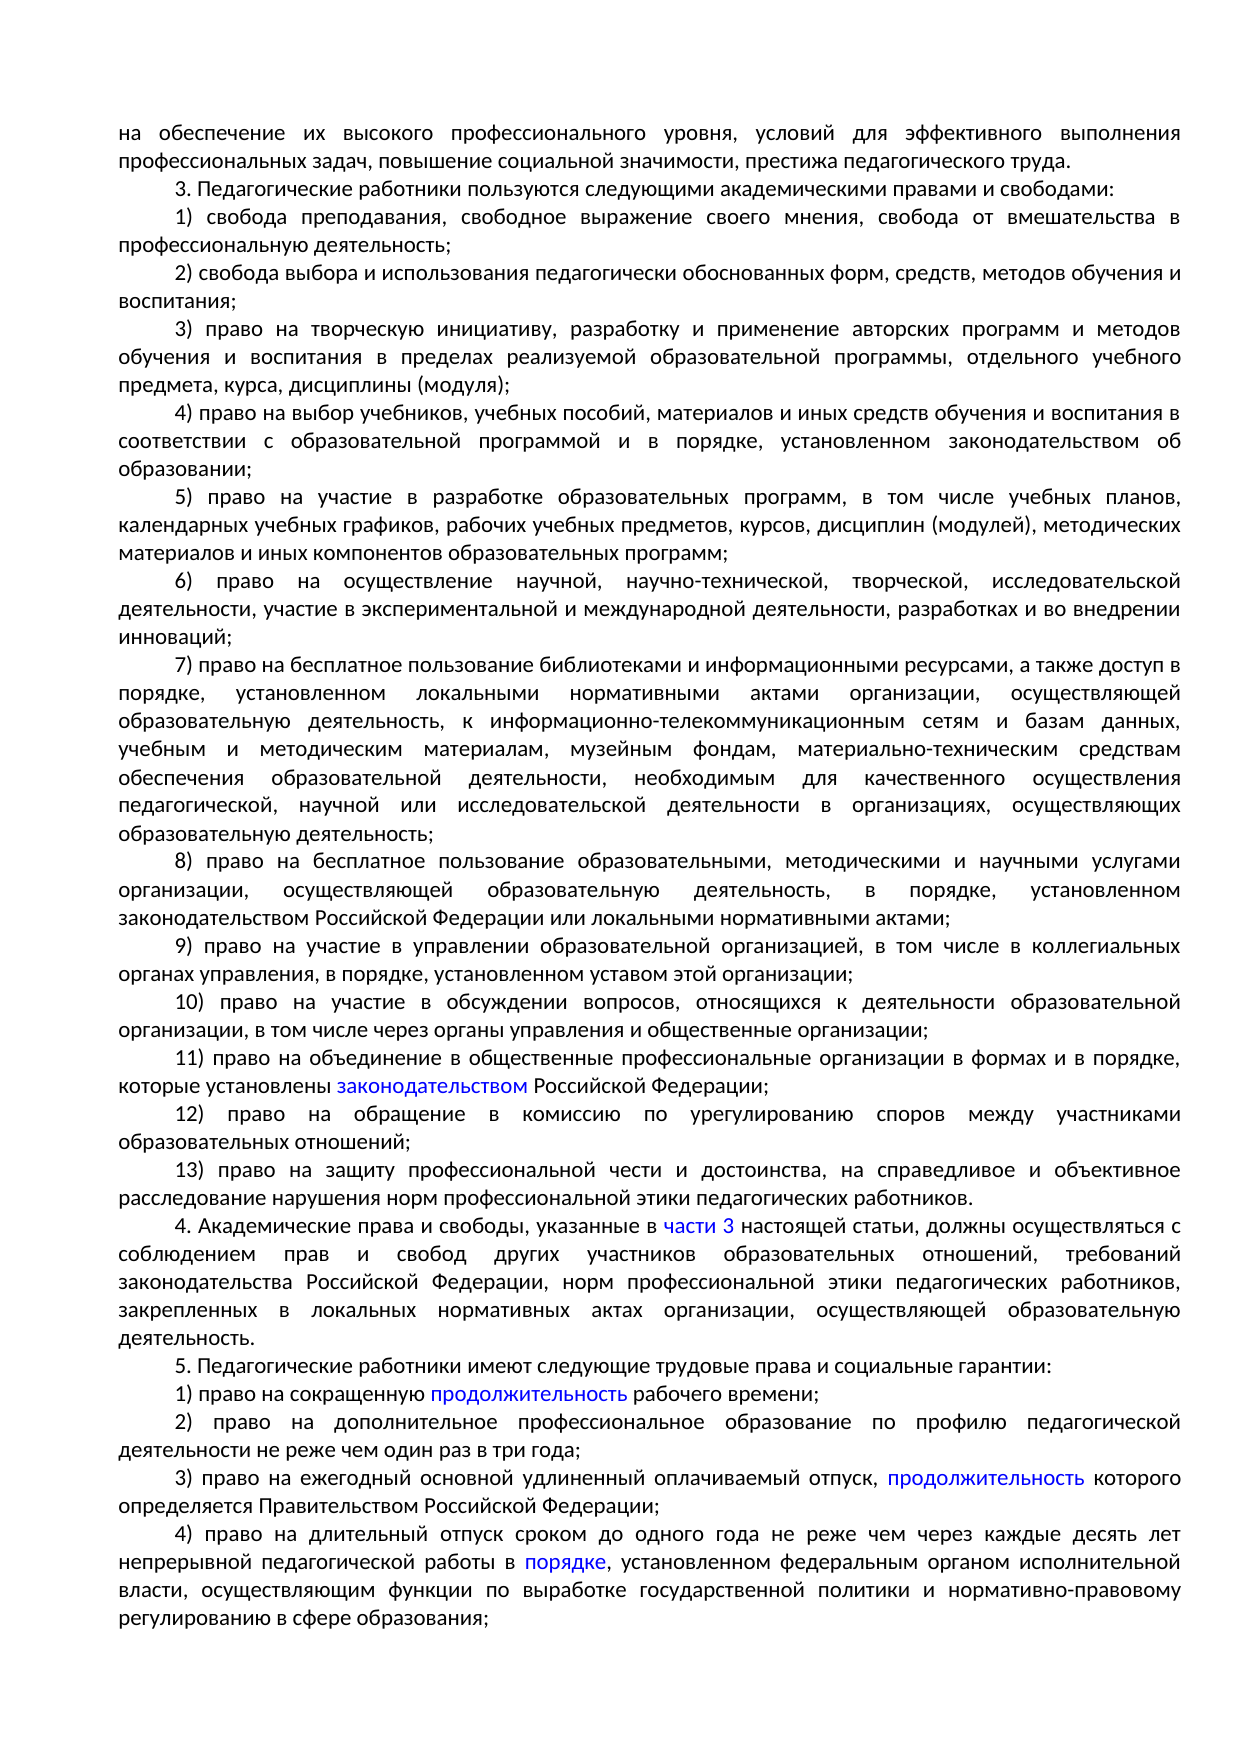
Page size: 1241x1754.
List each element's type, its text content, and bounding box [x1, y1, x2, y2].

text 4) право на выбор учебников, учебных пособий, материалов и иных средств обучения и воспитания в соответствии с образовательной программой и в порядке, установленном законодательством об образовании; [118, 398, 1181, 482]
text 5) право на участие в разработке образовательных программ, в том числе учебных планов, календарных учебных графиков, рабочих учебных предметов, курсов, дисциплин (модулей), методических материалов и иных компонентов образовательных программ; [118, 482, 1181, 566]
text 4. Академические права и свободы, указанные в части 3 настоящей статьи, должны осуществляться с соблюдением прав и свобод других участников образовательных отношений, требований законодательства Российской Федерации, норм профессиональной этики педагогических работников, закрепленных в локальных нормативных актах организации, осуществляющей образовательную деятельность. [118, 1211, 1181, 1351]
text 10) право на участие в обсуждении вопросов, относящихся к деятельности образовательной организации, в том числе через органы управления и общественные организации; [118, 987, 1181, 1043]
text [118, 118, 1181, 174]
text 2) свобода выбора и использования педагогически обоснованных форм, средств, методов обучения и воспитания; [118, 258, 1181, 314]
text 1) свобода преподавания, свободное выражение своего мнения, свобода от вмешательства в профессиональную деятельность; [118, 202, 1181, 258]
text 2) право на дополнительное профессиональное образование по профилю педагогической деятельности не реже чем один раз в три года; [118, 1407, 1181, 1463]
text 5. Педагогические работники имеют следующие трудовые права и социальные гарантии: [118, 1351, 1181, 1379]
text 4) право на длительный отпуск сроком до одного года не реже чем через каждые десять лет непрерывной педагогической работы в порядке, установленном федеральным органом исполнительной власти, осуществляющим функции по выработке государственной политики и нормативно-правовому регулированию в сфере образования; [118, 1519, 1181, 1631]
text 1) право на сокращенную продолжительность рабочего времени; [118, 1379, 1181, 1407]
text 3) право на ежегодный основной удлиненный оплачиваемый отпуск, продолжительность которого определяется Правительством Российской Федерации; [118, 1463, 1181, 1519]
text 11) право на объединение в общественные профессиональные организации в формах и в порядке, которые установлены законодательством Российской Федерации; [118, 1043, 1181, 1099]
text 3. Педагогические работники пользуются следующими академическими правами и свободами: [118, 174, 1181, 202]
text 12) право на обращение в комиссию по урегулированию споров между участниками образовательных отношений; [118, 1099, 1181, 1155]
text 8) право на бесплатное пользование образовательными, методическими и научными услугами организации, осуществляющей образовательную деятельность, в порядке, установленном законодательством Российской Федерации или локальными нормативными актами; [118, 847, 1181, 931]
text 3) право на творческую инициативу, разработку и применение авторских программ и методов обучения и воспитания в пределах реализуемой образовательной программы, отдельного учебного предмета, курса, дисциплины (модуля); [118, 314, 1181, 398]
text 13) право на защиту профессиональной чести и достоинства, на справедливое и объективное расследование нарушения норм профессиональной этики педагогических работников. [118, 1155, 1181, 1211]
text 7) право на бесплатное пользование библиотеками и информационными ресурсами, а также доступ в порядке, установленном локальными нормативными актами организации, осуществляющей образовательную деятельность, к информационно-телекоммуникационным сетям и базам данных, учебным и методическим материалам, музейным фондам, материально-техническим средствам обеспечения образовательной деятельности, необходимым для качественного осуществления педагогической, научной или исследовательской деятельности в организациях, осуществляющих образовательную деятельность; [118, 651, 1181, 847]
text 6) право на осуществление научной, научно-технической, творческой, исследовательской деятельности, участие в экспериментальной и международной деятельности, разработках и во внедрении инноваций; [118, 566, 1181, 651]
text 9) право на участие в управлении образовательной организацией, в том числе в коллегиальных органах управления, в порядке, установленном уставом этой организации; [118, 931, 1181, 987]
